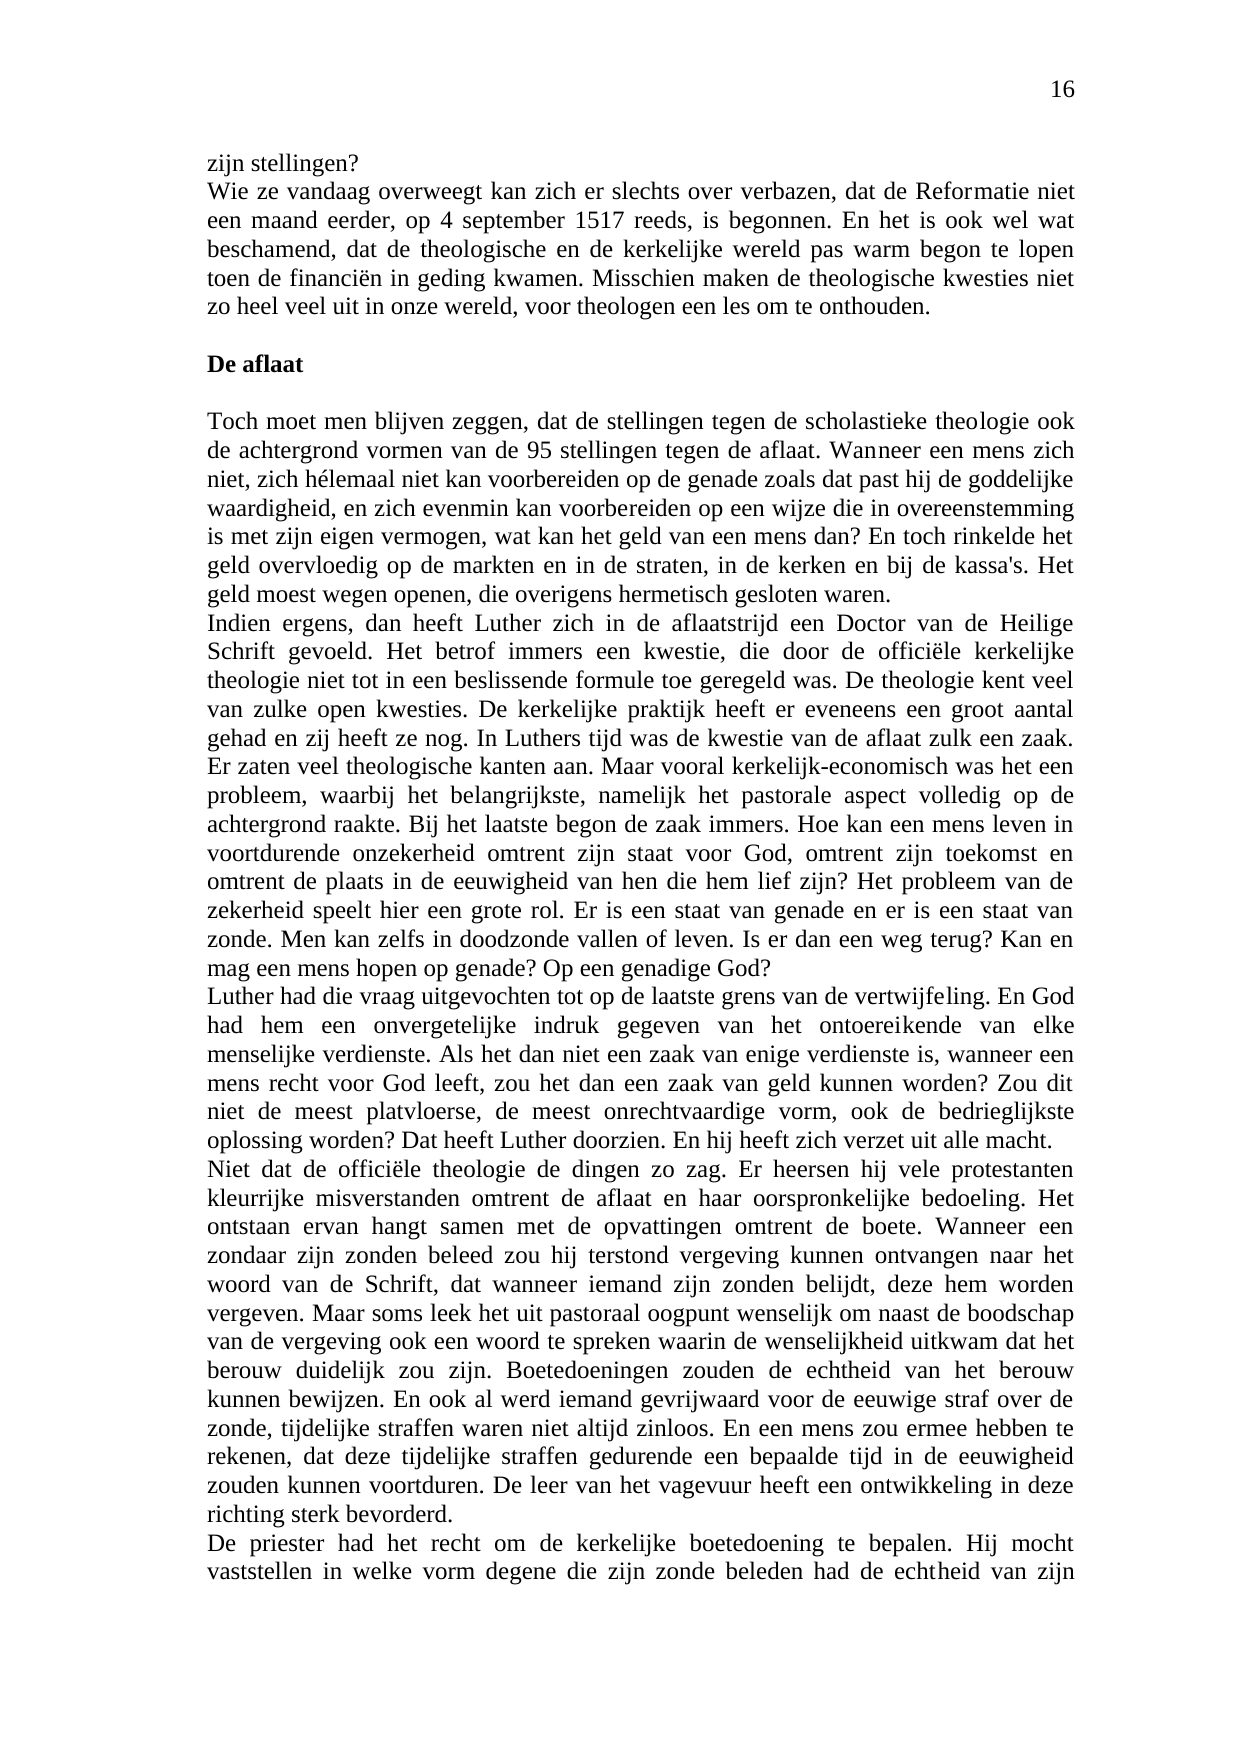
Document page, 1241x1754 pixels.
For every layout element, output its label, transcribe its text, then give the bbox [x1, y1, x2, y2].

text Indien ergens, dan heeft Luther zich in de aflaatstrijd een Doctor van de Heilige Schrift gevoeld. Het betrof immers een kwestie, die door de officiële kerkelijke theologie niet tot in een beslissende formule toe geregeld was. De theologie kent veel van zulke open kwesties. De kerkelijke praktijk heeft er eveneens een groot aantal gehad en zij heeft ze nog. In Luthers tijd was de kwestie van de aflaat zulk een zaak. Er zaten veel theologische kanten aan. Maar vooral kerkelijk-economisch was het een probleem, waarbij het belangrijkste, namelijk het pastorale aspect volledig op de achtergrond raakte. Bij het laatste begon de zaak immers. Hoe kan een mens leven in voortdurende onzekerheid omtrent zijn staat voor God, omtrent zijn toekomst en omtrent de plaats in de eeuwigheid van hen die hem lief zijn? Het probleem van de zekerheid speelt hier een grote rol. Er is een staat van genade en er is een staat van zonde. Men kan zelfs in doodzonde vallen of leven. Is er dan een weg terug? Kan en mag een mens hopen op genade? Op een genadige God? [207, 608, 1075, 981]
text Toch moet men blijven zeggen, dat de stellingen tegen de scholastieke theologie ook de achtergrond vormen van de 95 stellingen tegen de aflaat. Wanneer een mens zich niet, zich hélemaal niet kan voorbereiden op de genade zoals dat past hij de goddelijke waardigheid, en zich evenmin kan voorbereiden op een wijze die in overeenstemming is met zijn eigen vermogen, wat kan het geld van een mens dan? En toch rinkelde het geld overvloedig op de markten en in de straten, in de kerken en bij de kassa's. Het geld moest wegen openen, die overigens hermetisch gesloten waren. [207, 406, 1075, 608]
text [207, 1528, 1075, 1585]
text Niet dat de officiële theologie de dingen zo zag. Er heersen hij vele protestanten kleurrijke misverstanden omtrent de aflaat en haar oorspronkelijke bedoeling. Het ontstaan ervan hangt samen met de opvattingen omtrent de boete. Wanneer een zondaar zijn zonden beleed zou hij terstond vergeving kunnen ontvangen naar het woord van de Schrift, dat wanneer iemand zijn zonden belijdt, deze hem worden vergeven. Maar soms leek het uit pastoraal oogpunt wenselijk om naast de boodschap van de vergeving ook een woord te spreken waarin de wenselijkheid uitkwam dat het berouw duidelijk zou zijn. Boetedoeningen zouden de echtheid van het berouw kunnen bewijzen. En ook al werd iemand gevrijwaard voor de eeuwige straf over de zonde, tijdelijke straffen waren niet altijd zinloos. En een mens zou ermee hebben te rekenen, dat deze tijdelijke straffen gedurende een bepaalde tijd in de eeuwigheid zouden kunnen voortduren. De leer van het vagevuur heeft een ontwikkeling in deze richting sterk bevorderd. [207, 1154, 1075, 1528]
text De aflaat [207, 349, 1075, 378]
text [207, 148, 1075, 176]
text Wie ze vandaag overweegt kan zich er slechts over verbazen, dat de Reformatie niet een maand eerder, op 4 september 1517 reeds, is begonnen. En het is ook wel wat beschamend, dat de theologische en de kerkelijke wereld pas warm begon te lopen toen de financiën in geding kwamen. Misschien maken de theologische kwesties niet zo heel veel uit in onze wereld, voor theologen een les om te onthouden. [207, 176, 1075, 320]
text Luther had die vraag uitgevochten tot op de laatste grens van de vertwijfeling. En God had hem een onvergetelijke indruk gegeven van het ontoereikende van elke menselijke verdienste. Als het dan niet een zaak van enige verdienste is, wanneer een mens recht voor God leeft, zou het dan een zaak van geld kunnen worden? Zou dit niet de meest platvloerse, de meest onrechtvaardige vorm, ook de bedrieglijkste oplossing worden? Dat heeft Luther doorzien. En hij heeft zich verzet uit alle macht. [207, 981, 1075, 1154]
